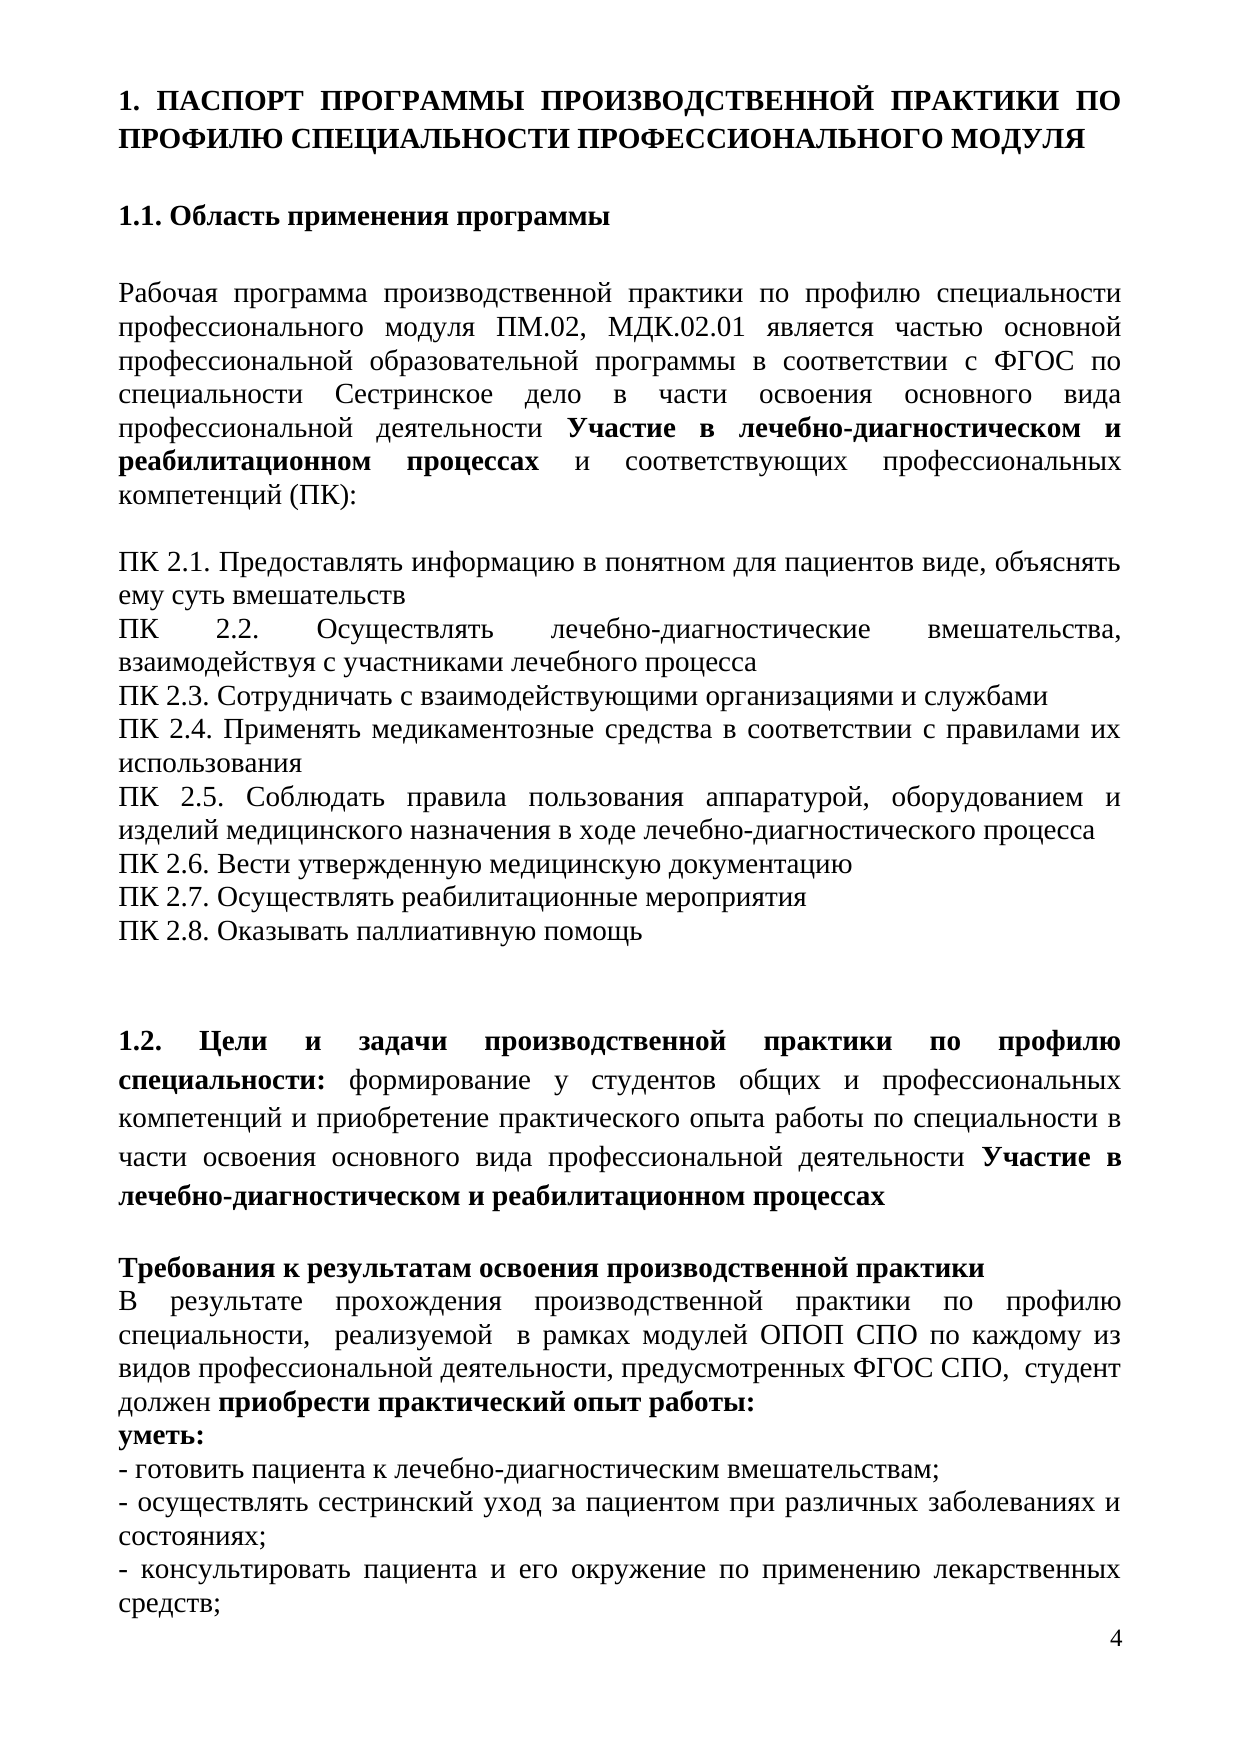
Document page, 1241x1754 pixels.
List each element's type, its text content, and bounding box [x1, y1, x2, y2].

text ПК 2.8. Оказывать паллиативную помощь [118, 913, 1122, 946]
text 1.1. Область применения программы [118, 198, 1141, 232]
text ПК 2.2. Осуществлять лечебно-диагностические вмешательства, взаимодействуя с участниками лечебного процесса [118, 611, 1122, 678]
text ПК 2.6. Вести утвержденную медицинскую документацию [118, 846, 1122, 879]
text 1.2. Цели и задачи производственной практики по профилю специальности: формирование у студентов общих и профессиональных компетенций и приобретение практического опыта работы по специальности в части освоения основного вида профессиональной деятельности Участие в лечебно-диагностическом и реабилитационном процессах [118, 1023, 1122, 1211]
text - консультировать пациента и его окружение по применению лекарственных средств; [118, 1552, 1122, 1619]
text 1. паспорт ПРОГРАММЫ ПРОИЗВОДСТВЕННОЙ практики ПО ПРОФИЛЮ СПЕЦИАЛЬНОСТИ ПРОФЕССИОНАЛЬНОГО МОДУЛЯ [118, 83, 1122, 155]
text Рабочая программа производственной практики по профилю специальности профессионального модуля ПМ.02, МДК.02.01 является частью основной профессиональной образовательной программы в соответствии с ФГОС по специальности Сестринское дело в части освоения основного вида профессиональной деятельности Участие в лечебно-диагностическом и реабилитационном процессах и соответствующих профессиональных компетенций (ПК): [118, 276, 1122, 510]
text - осуществлять сестринский уход за пациентом при различных заболеваниях и состояниях; [118, 1484, 1122, 1552]
text - готовить пациента к лечебно-диагностическим вмешательствам; [118, 1451, 1122, 1484]
text ПК 2.3. Сотрудничать с взаимодействующими организациями и службами [118, 678, 1122, 712]
text уметь: [118, 1417, 1122, 1451]
text ПК 2.5. Соблюдать правила пользования аппаратурой, оборудованием и изделий медицинского назначения в ходе лечебно-диагностического процесса [118, 779, 1122, 846]
text ПК 2.4. Применять медикаментозные средства в соответствии с правилами их использования [118, 712, 1122, 779]
text ПК 2.1. Предоставлять информацию в понятном для пациентов виде, объяснять ему суть вмешательств [118, 544, 1122, 611]
text ПК 2.7. Осуществлять реабилитационные мероприятия [118, 879, 1122, 913]
text В результате прохождения производственной практики по профилю специальности, реализуемой в рамках модулей ОПОП СПО по каждому из видов профессиональной деятельности, предусмотренных ФГОС СПО, студент должен приобрести практический опыт работы: [118, 1283, 1122, 1417]
text Требования к результатам освоения производственной практики [118, 1250, 1122, 1283]
